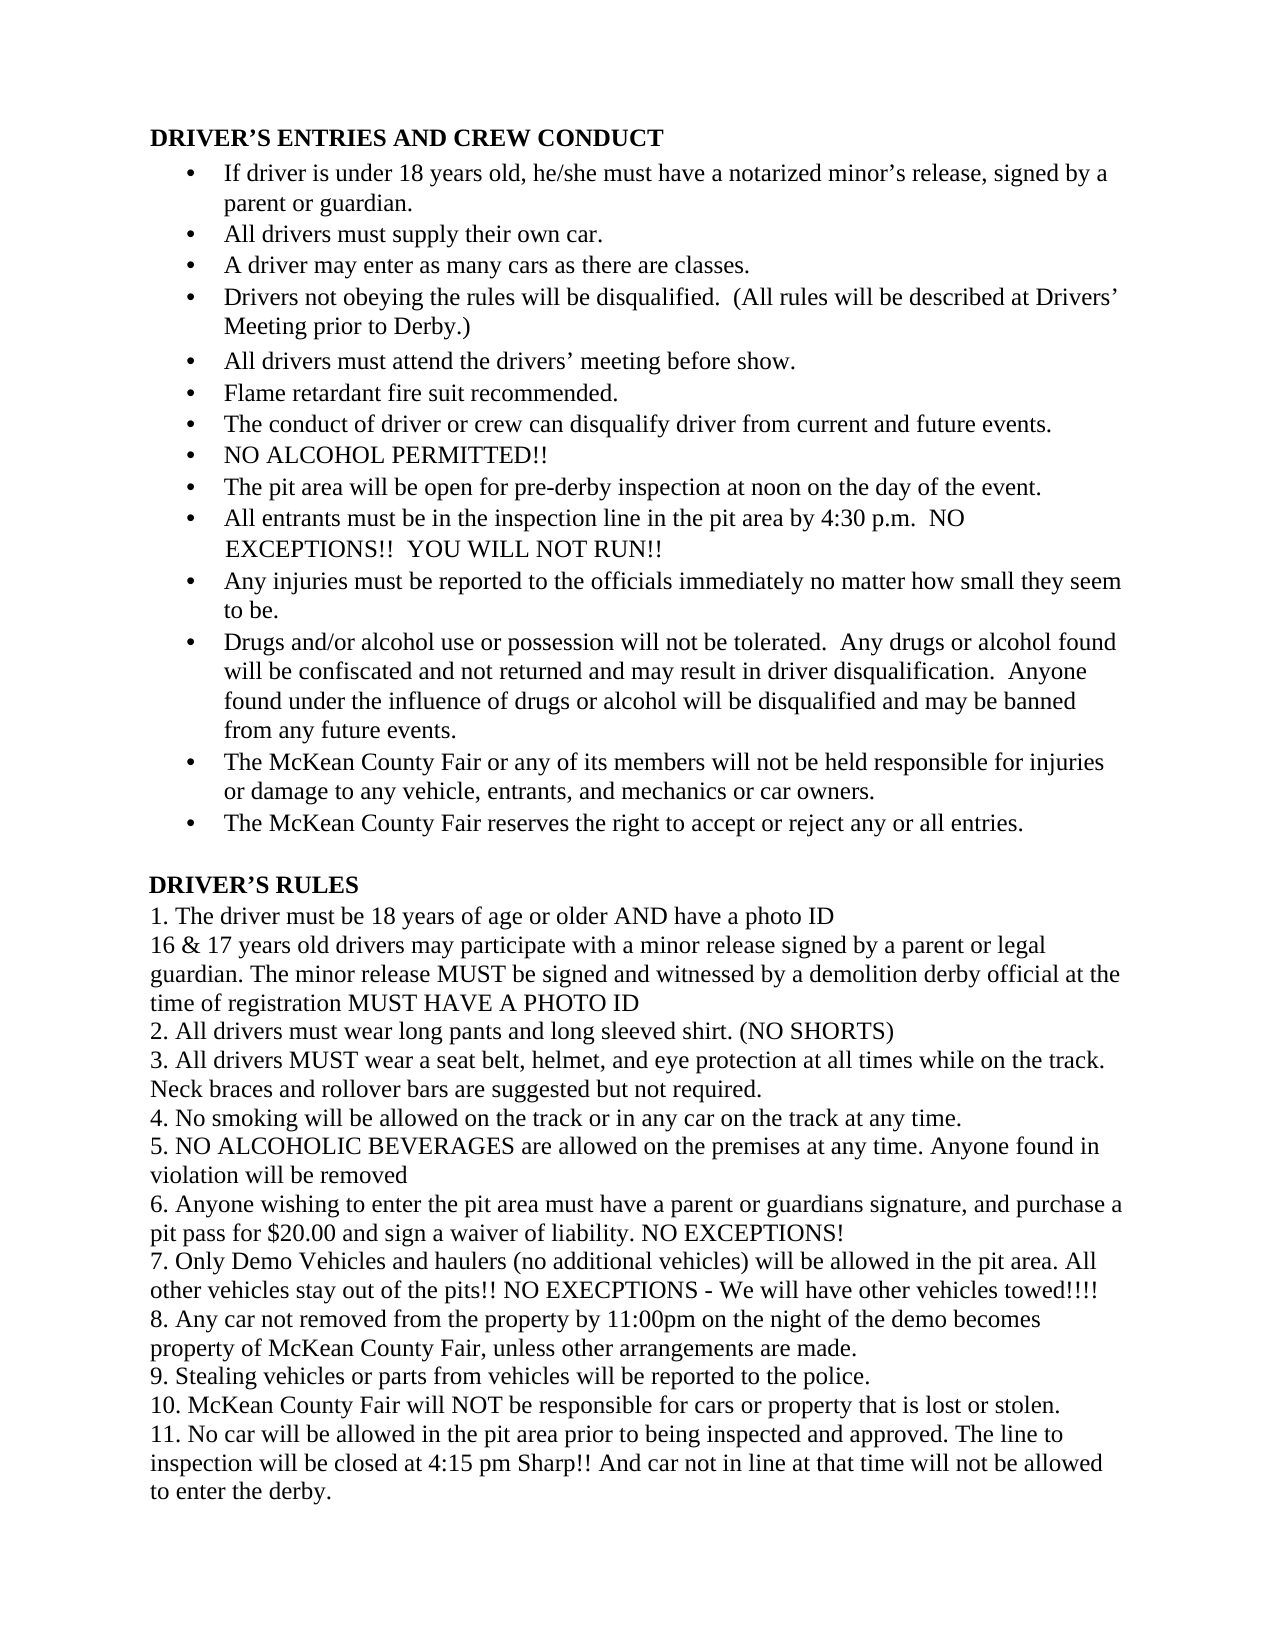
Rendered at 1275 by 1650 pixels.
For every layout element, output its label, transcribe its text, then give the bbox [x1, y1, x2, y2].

list A driver may enter as many cars as there are classes. [186, 250, 1124, 279]
text 4. No smoking will be allowed on the track or in any car on the track at any time. [150, 1103, 1124, 1131]
text 7. Only Demo Vehicles and haulers (no additional vehicles) will be allowed in the pit area. All other vehicles stay out of the pits!! NO EXECPTIONS - We will have other vehicles towed!!!! [150, 1246, 1124, 1304]
text 6. Anyone wishing to enter the pit area must have a parent or guardians signature, and purchase a pit pass for $20.00 and sign a waiver of liability. NO EXCEPTIONS! [150, 1189, 1124, 1246]
list If driver is under 18 years old, he/she must have a notarized minor’s release, signed by a parent or guardian. [186, 158, 1124, 216]
list Drugs and/or alcohol use or possession will not be tolerated. Any drugs or alcohol found will be confiscated and not returned and may result in driver disqualification. Anyone found under the influence of drugs or alcohol will be disqualified and may be banned from any future events. [186, 627, 1124, 744]
list The McKean County Fair reserves the right to accept or reject any or all entries. [186, 808, 1124, 837]
list All drivers must supply their own car. [186, 219, 1124, 248]
list The pit area will be open for pre-derby inspection at noon on the day of the event. [186, 472, 1124, 501]
text 1. The driver must be 18 years of age or older AND have a photo ID [150, 901, 1124, 930]
text 10. McKean County Fair will NOT be responsible for cars or property that is lost or stolen. [150, 1390, 1124, 1419]
subtitle DRIVER’S RULES [148, 870, 1124, 899]
text 9. Stealing vehicles or parts from vehicles will be reported to the police. [150, 1361, 1124, 1390]
list Drivers not obeying the rules will be disqualified. (All rules will be described at Drivers’ Meeting prior to Derby.) [186, 282, 1124, 340]
text 11. No car will be allowed in the pit area prior to being inspected and approved. The line to inspection will be closed at 4:15 pm Sharp!! And car not in line at that time will not be allowed to enter the derby. [150, 1419, 1124, 1505]
text EXCEPTIONS!! YOU WILL NOT RUN!! [225, 534, 1124, 563]
list Any injuries must be reported to the officials immediately no matter how small they seem to be. [186, 566, 1124, 624]
list The McKean County Fair or any of its members will not be held responsible for injuries or damage to any vehicle, entrants, and mechanics or car owners. [186, 747, 1124, 805]
list NO ALCOHOL PERMITTED!! [186, 440, 1124, 469]
text 3. All drivers MUST wear a seat belt, helmet, and eye protection at all times while on the track. Neck braces and rollover bars are suggested but not required. [150, 1045, 1124, 1103]
text 5. NO ALCOHOLIC BEVERAGES are allowed on the premises at any time. Anyone found in violation will be removed [150, 1131, 1124, 1189]
list All drivers must attend the drivers’ meeting before show. [186, 346, 1124, 375]
list All entrants must be in the inspection line in the pit area by 4:30 p.m. NO [186, 503, 1124, 532]
text 8. Any car not removed from the property by 11:00pm on the night of the demo becomes property of McKean County Fair, unless other arrangements are made. [150, 1304, 1124, 1361]
list Flame retardant fire suit recommended. [186, 378, 1124, 407]
subtitle DRIVER’S ENTRIES AND CREW CONDUCT [150, 123, 1124, 151]
list The conduct of driver or crew can disqualify driver from current and future events. [186, 409, 1124, 438]
text 16 & 17 years old drivers may participate with a minor release signed by a parent or legal guardian. The minor release MUST be signed and witnessed by a demolition derby official at the time of registration MUST HAVE A PHOTO ID [150, 930, 1124, 1016]
text 2. All drivers must wear long pants and long sleeved shirt. (NO SHORTS) [150, 1016, 1124, 1045]
